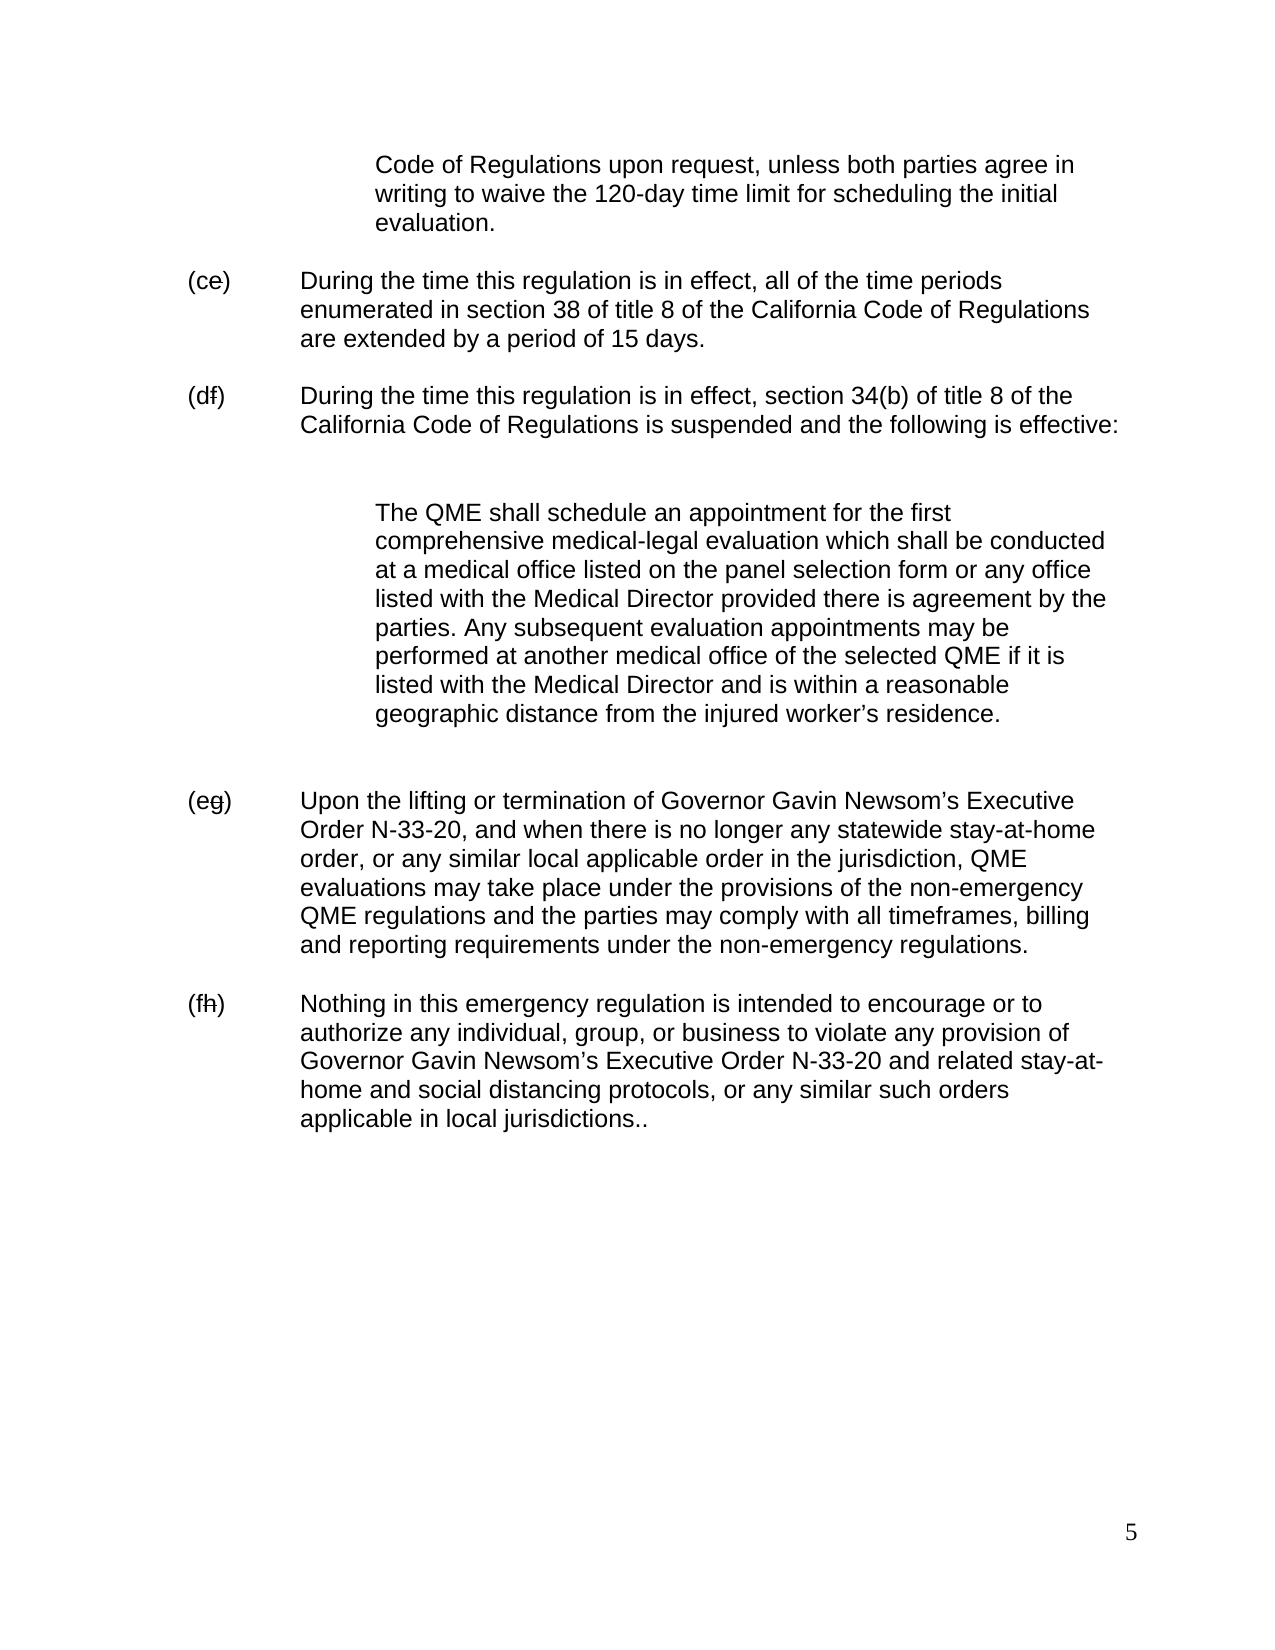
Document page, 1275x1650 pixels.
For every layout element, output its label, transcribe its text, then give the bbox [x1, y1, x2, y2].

text (eg) Upon the lifting or termination of Governor Gavin Newsom’s Executive Order N-33-20, and when there is no longer any statewide stay-at-home order, or any similar local applicable order in the jurisdiction, QME evaluations may take place under the provisions of the non-emergency QME regulations and the parties may comply with all timeframes, billing and reporting requirements under the non-emergency regulations. [187, 786, 1125, 959]
text (df) During the time this regulation is in effect, section 34(b) of title 8 of the California Code of Regulations is suspended and the following is effective: [187, 381, 1125, 439]
list The QME shall schedule an appointment for the first comprehensive medical-legal evaluation which shall be conducted at a medical office listed on the panel selection form or any office listed with the Medical Director provided there is agreement by the parties. Any subsequent evaluation appointments may be performed at another medical office of the selected QME if it is listed with the Medical Director and is within a reasonable geographic distance from the injured worker’s residence. [375, 497, 1125, 727]
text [262, 150, 1125, 236]
text (fh) Nothing in this emergency regulation is intended to encourage or to authorize any individual, group, or business to violate any provision of Governor Gavin Newsom’s Executive Order N-33-20 and related stay-at-home and social distancing protocols, or any similar such orders applicable in local jurisdictions.. [187, 989, 1125, 1132]
text (ce) During the time this regulation is in effect, all of the time periods enumerated in section 38 of title 8 of the California Code of Regulations are extended by a period of 15 days. [187, 266, 1125, 352]
